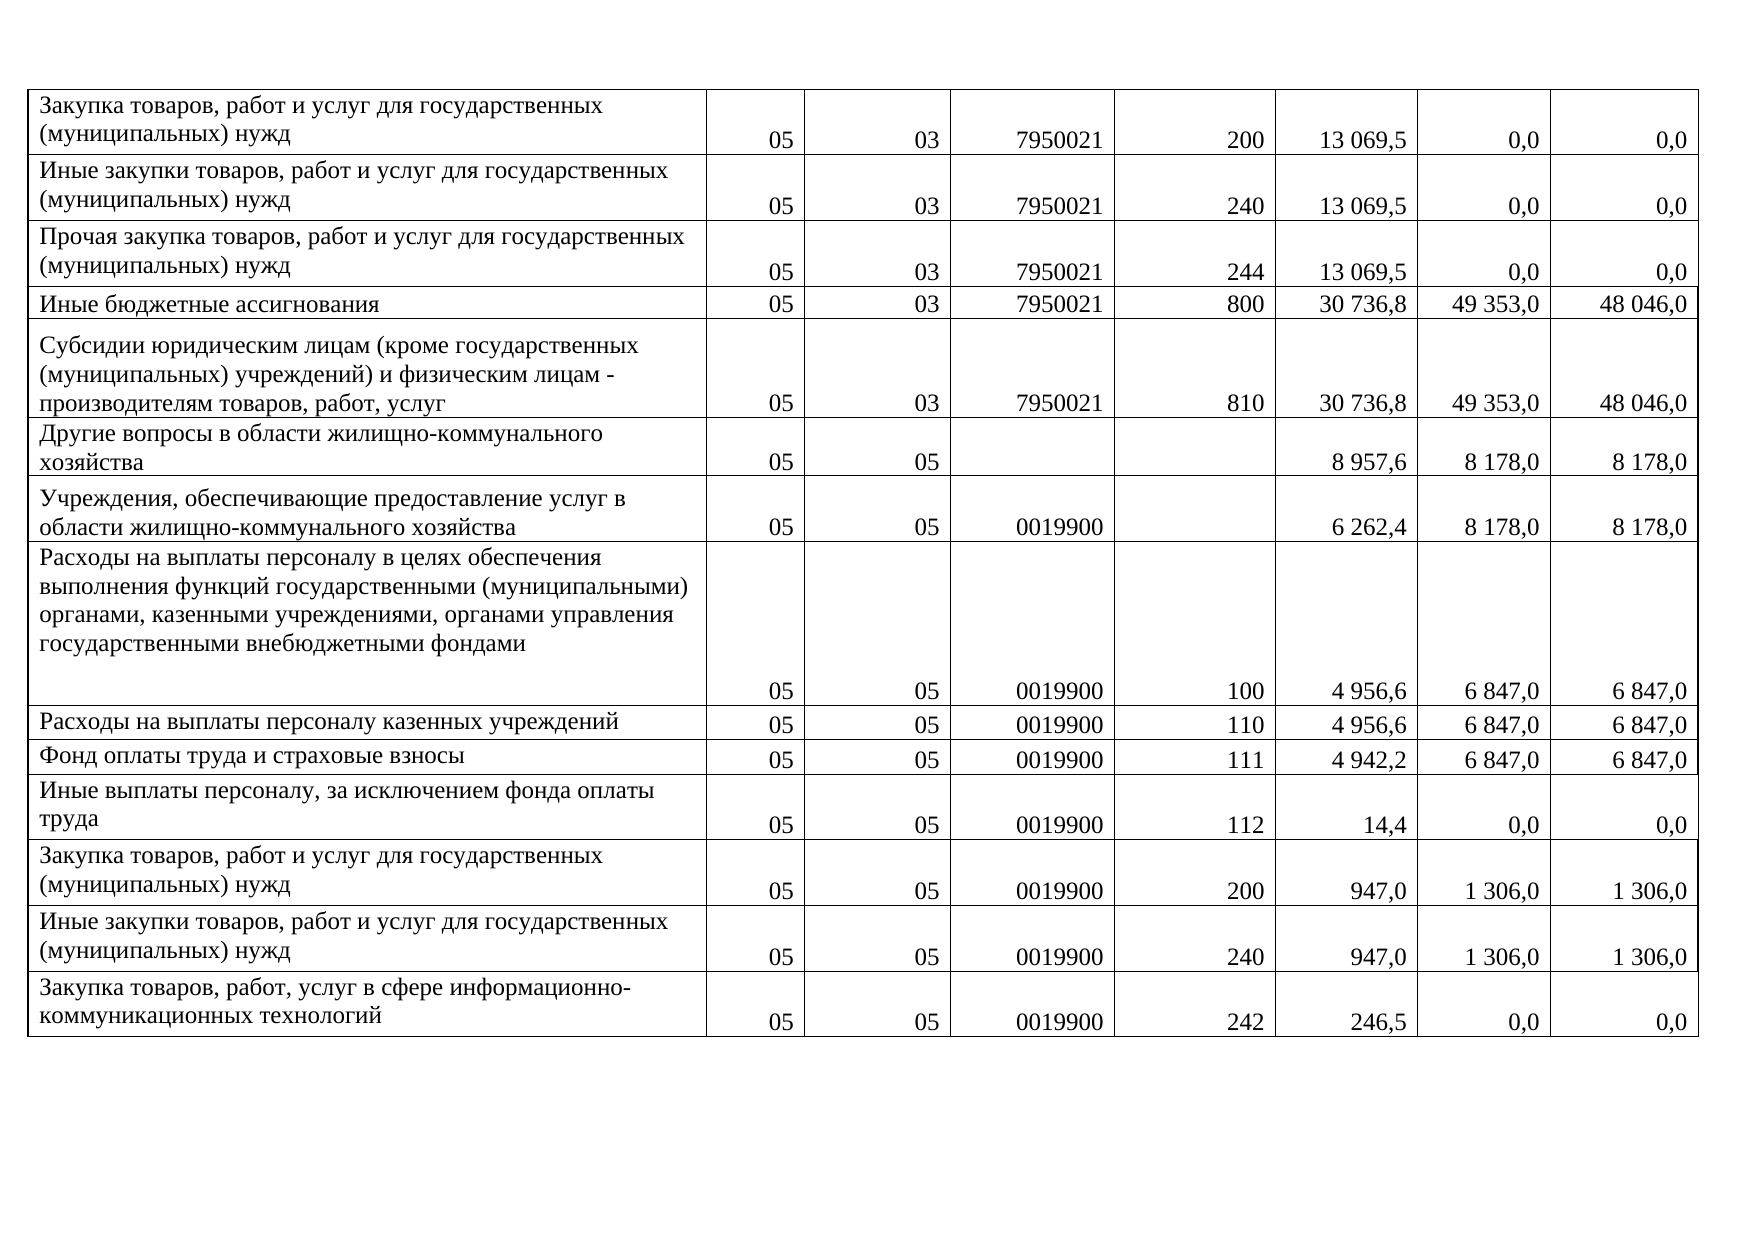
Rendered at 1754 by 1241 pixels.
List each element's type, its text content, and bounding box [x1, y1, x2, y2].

table_cell 6 262,4 [1276, 476, 1417, 541]
table_cell 7950021 [951, 155, 1114, 220]
table_cell Иные закупки товаров, работ и услуг для государственных (муниципальных) нужд [29, 906, 706, 971]
table_cell 100 [1115, 542, 1275, 705]
table_cell 05 [805, 476, 950, 541]
table_cell 05 [707, 840, 804, 905]
table_cell 03 [805, 221, 950, 286]
table_cell 30 736,8 [1276, 287, 1417, 318]
table_cell 240 [1115, 155, 1275, 220]
table_cell 7950021 [951, 90, 1114, 154]
table_cell Субсидии юридическим лицам (кроме государственных (муниципальных) учреждений) и физическим лицам - производителям товаров, работ, услуг [29, 319, 706, 417]
table_cell 03 [805, 287, 950, 318]
table_cell Учреждения, обеспечивающие предоставление услуг в области жилищно-коммунального хозяйства [29, 476, 706, 541]
table_cell 6 847,0 [1418, 740, 1550, 774]
table_cell Иные закупки товаров, работ и услуг для государственных (муниципальных) нужд [29, 155, 706, 220]
table_cell 03 [805, 319, 950, 417]
table_cell 05 [707, 319, 804, 417]
table_cell 03 [805, 155, 950, 220]
table_cell 200 [1115, 90, 1275, 154]
table_cell 242 [1115, 972, 1275, 1036]
table_cell 6 847,0 [1418, 542, 1550, 705]
table_cell 0,0 [1418, 221, 1550, 286]
table_cell 13 069,5 [1276, 221, 1417, 286]
table_cell 6 847,0 [1551, 706, 1697, 739]
table_cell 05 [805, 972, 950, 1036]
table_cell Расходы на выплаты персоналу казенных учреждений [29, 706, 706, 739]
table_cell 7950021 [951, 221, 1114, 286]
table_cell 14,4 [1276, 775, 1417, 839]
table_cell Иные бюджетные ассигнования [29, 287, 706, 318]
table_cell 49 353,0 [1418, 319, 1550, 417]
table_cell 05 [707, 418, 804, 475]
table_cell 240 [1115, 906, 1275, 971]
table_cell 7950021 [951, 319, 1114, 417]
table_cell 05 [707, 155, 804, 220]
table_cell 0,0 [1418, 90, 1550, 154]
table_cell 0,0 [1551, 155, 1698, 220]
table_cell [1115, 476, 1275, 541]
table_cell 1 306,0 [1551, 906, 1697, 971]
table_cell 0,0 [1551, 90, 1698, 154]
table_cell 4 956,6 [1276, 542, 1417, 705]
table_cell 05 [805, 418, 950, 475]
table_cell 1 306,0 [1418, 906, 1550, 971]
table_cell 246,5 [1276, 972, 1417, 1036]
table_cell 4 956,6 [1276, 706, 1417, 739]
table_cell 1 306,0 [1551, 840, 1697, 905]
table_cell 05 [805, 775, 950, 839]
table_cell 05 [707, 972, 804, 1036]
table_cell 0,0 [1551, 775, 1698, 839]
table_cell 7950021 [951, 287, 1114, 318]
table_cell 200 [1115, 840, 1275, 905]
table_cell 05 [805, 906, 950, 971]
table_cell Закупка товаров, работ, услуг в сфере информационно-коммуникационных технологий [29, 972, 706, 1036]
table_cell 05 [707, 90, 804, 154]
table_cell 4 942,2 [1276, 740, 1417, 774]
table_cell 0019900 [951, 972, 1114, 1036]
table_cell 05 [707, 476, 804, 541]
table_cell 947,0 [1276, 840, 1417, 905]
table_cell [1115, 418, 1275, 475]
table_cell 05 [805, 840, 950, 905]
table_cell Закупка товаров, работ и услуг для государственных (муниципальных) нужд [29, 90, 706, 154]
table_cell 6 847,0 [1551, 740, 1697, 774]
table_cell 05 [707, 221, 804, 286]
table_cell 0,0 [1551, 972, 1698, 1036]
table_cell 48 046,0 [1551, 319, 1697, 417]
table_cell Прочая закупка товаров, работ и услуг для государственных (муниципальных) нужд [29, 221, 706, 286]
table_cell 49 353,0 [1418, 287, 1550, 318]
table_cell 8 178,0 [1551, 476, 1697, 541]
table_cell 1 306,0 [1418, 840, 1550, 905]
table_cell 800 [1115, 287, 1275, 318]
table_cell 0019900 [951, 906, 1114, 971]
table_cell 05 [805, 542, 950, 705]
table_cell 05 [707, 740, 804, 774]
table_cell 110 [1115, 706, 1275, 739]
table_cell 0019900 [951, 542, 1114, 705]
table_cell 05 [707, 706, 804, 739]
table_cell Другие вопросы в области жилищно-коммунального хозяйства [29, 418, 706, 475]
table_cell Расходы на выплаты персоналу в целях обеспечения выполнения функций государственными (муниципальными) органами, казенными учреждениями, органами управления государственными внебюджетными фондами [29, 542, 706, 705]
table_cell 03 [805, 90, 950, 154]
table_cell 05 [707, 542, 804, 705]
table_cell 0019900 [951, 740, 1114, 774]
table_cell 0,0 [1418, 972, 1550, 1036]
table_cell Иные выплаты персоналу, за исключением фонда оплаты труда [29, 775, 706, 839]
table_cell 0019900 [951, 476, 1114, 541]
table_cell 05 [707, 287, 804, 318]
table_cell 0019900 [951, 775, 1114, 839]
table_cell 05 [707, 775, 804, 839]
table_cell 6 847,0 [1551, 542, 1697, 705]
table_cell Фонд оплаты труда и страховые взносы [29, 740, 706, 774]
table_cell 0019900 [951, 840, 1114, 905]
table_cell 0019900 [951, 706, 1114, 739]
table_cell 244 [1115, 221, 1275, 286]
table_cell 111 [1115, 740, 1275, 774]
table_cell 947,0 [1276, 906, 1417, 971]
table_cell [951, 418, 1114, 475]
table_cell 0,0 [1418, 775, 1550, 839]
table_cell 0,0 [1551, 221, 1698, 286]
table_cell 8 178,0 [1418, 418, 1550, 475]
table_cell 0,0 [1418, 155, 1550, 220]
table_cell 8 957,6 [1276, 418, 1417, 475]
table_cell 05 [707, 906, 804, 971]
table_cell 30 736,8 [1276, 319, 1417, 417]
table_cell 05 [805, 706, 950, 739]
table_cell 05 [805, 740, 950, 774]
table_cell 48 046,0 [1551, 287, 1697, 318]
table_cell 6 847,0 [1418, 706, 1550, 739]
table_cell 8 178,0 [1551, 418, 1697, 475]
table_cell 13 069,5 [1276, 90, 1417, 154]
table_cell Закупка товаров, работ и услуг для государственных (муниципальных) нужд [29, 840, 706, 905]
table_cell 8 178,0 [1418, 476, 1550, 541]
table_cell 810 [1115, 319, 1275, 417]
table_cell 13 069,5 [1276, 155, 1417, 220]
table_cell 112 [1115, 775, 1275, 839]
